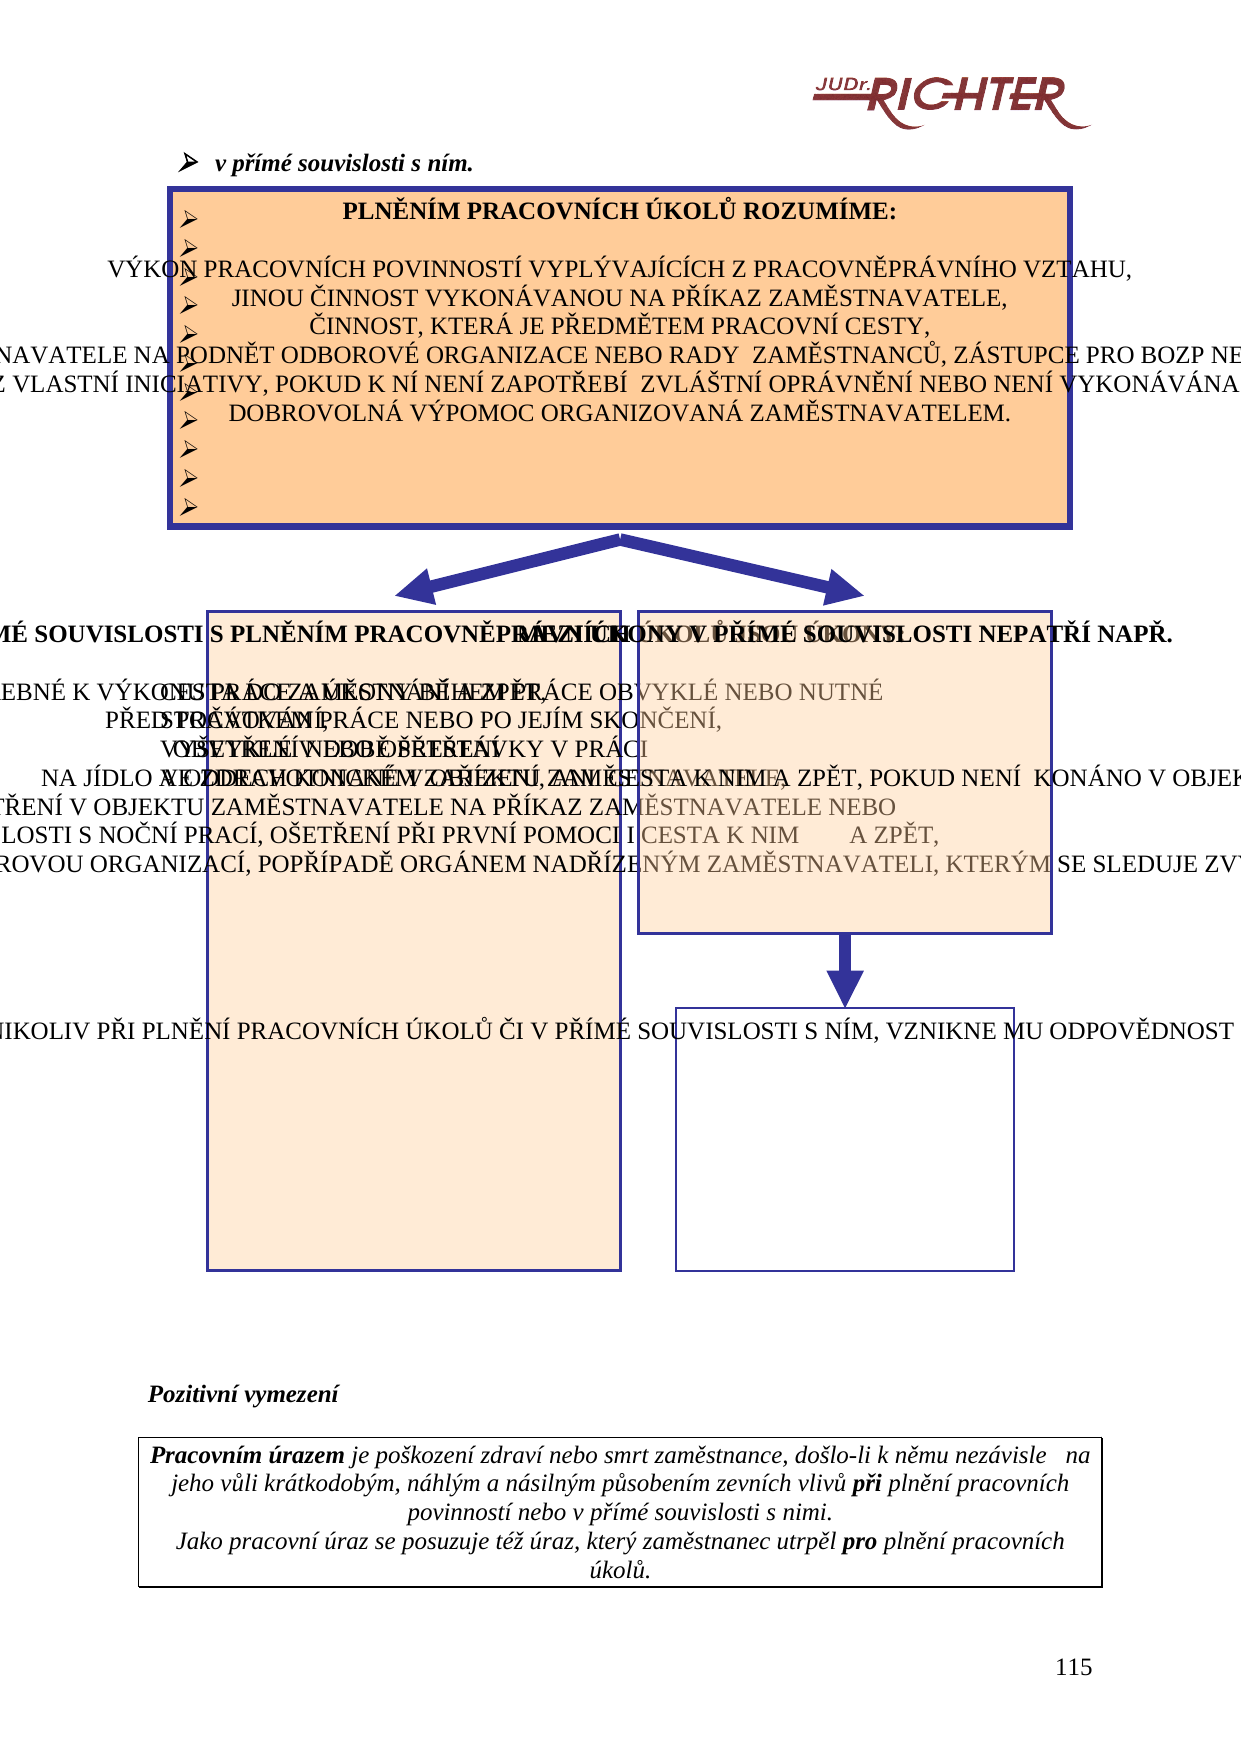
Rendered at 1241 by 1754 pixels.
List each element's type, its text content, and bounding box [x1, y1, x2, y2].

text Pracovním úrazem je poškození zdraví nebo smrt zaměstnance, došlo-li k němu nezávisle na jeho vůli krátkodobým, náhlým a násilným působením zevních vlivů při plnění pracovních povinností nebo v přímé souvislosti s nimi. [139, 1438, 1101, 1523]
list v přímé souvislosti s ním. [177, 148, 1093, 176]
picture [812, 73, 1093, 130]
text Jako pracovní úraz se posuzuje též úraz, který zaměstnanec utrpěl pro plnění pracovních úkolů. [139, 1523, 1101, 1586]
text Pozitivní vymezení [148, 1379, 1093, 1408]
